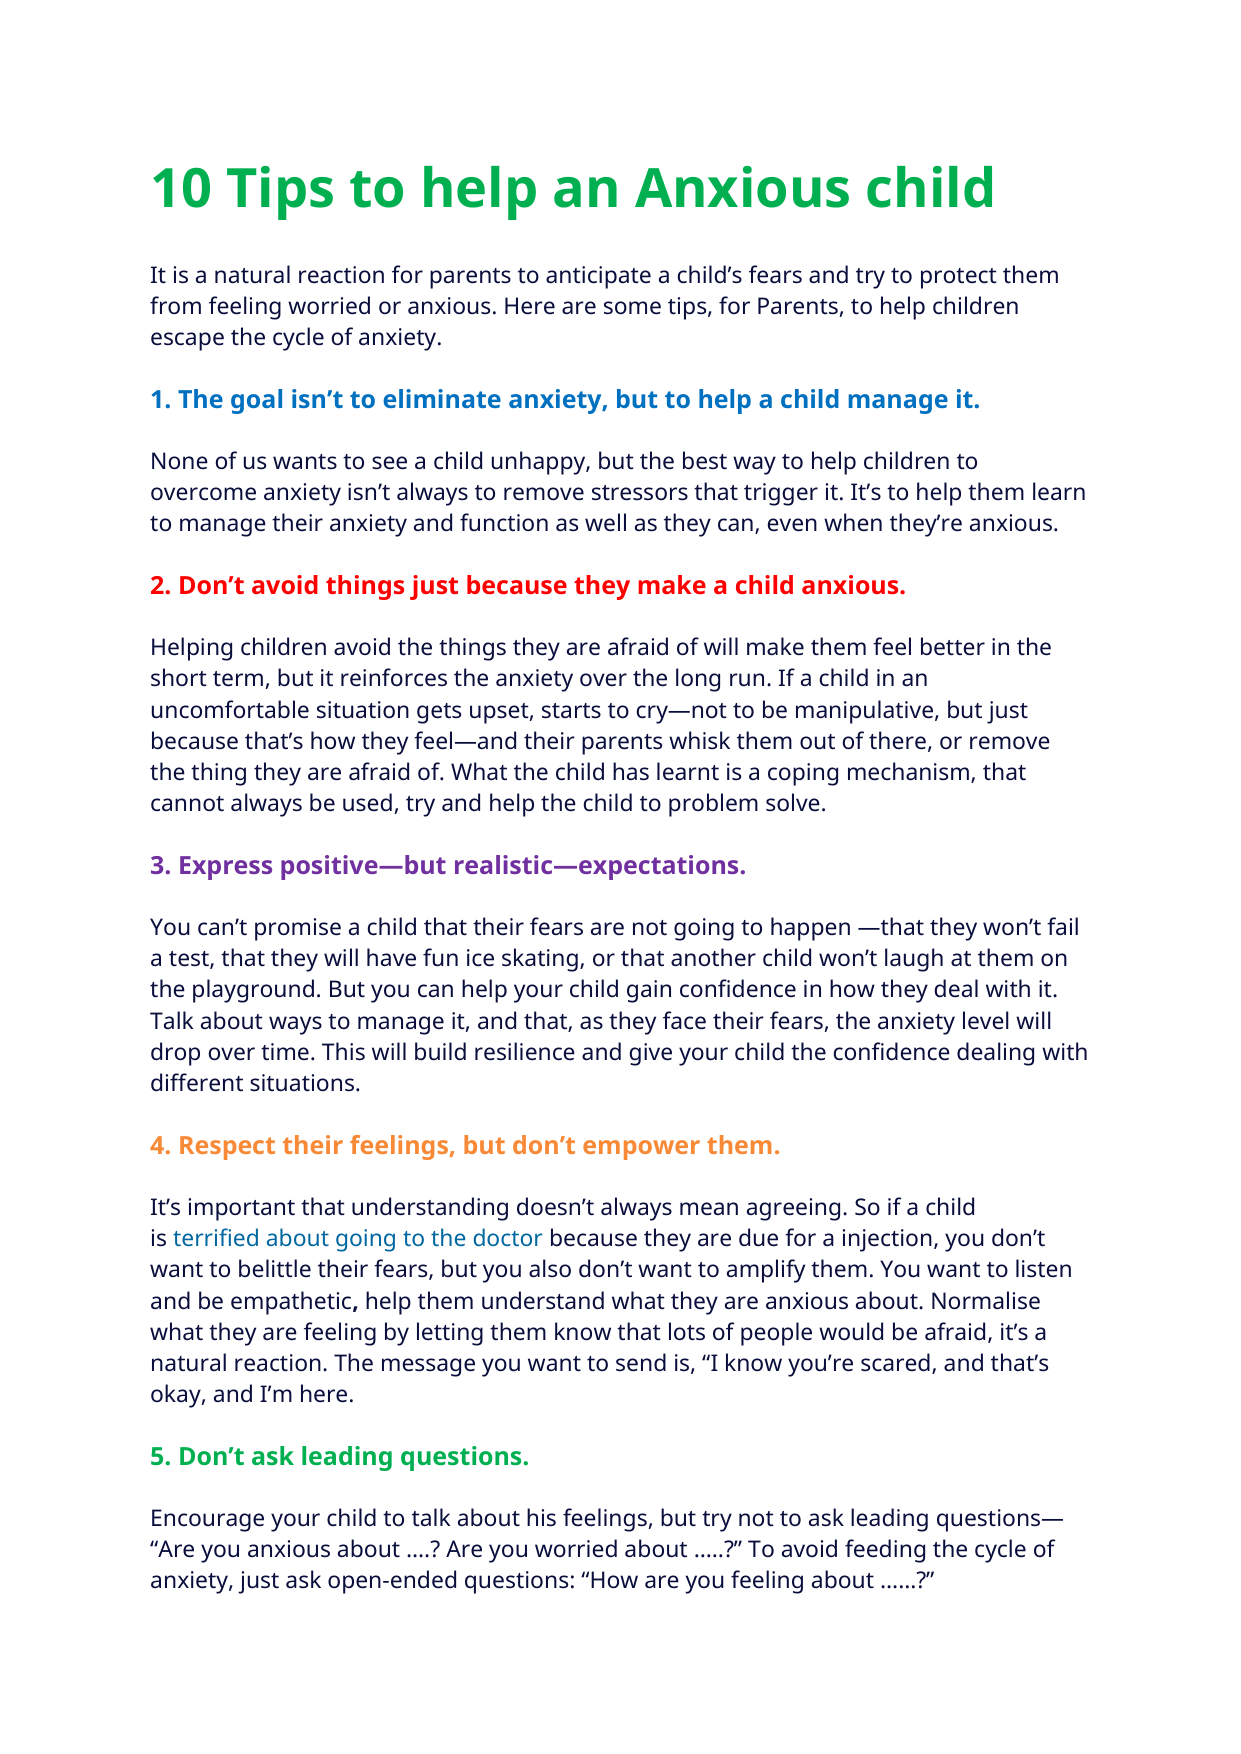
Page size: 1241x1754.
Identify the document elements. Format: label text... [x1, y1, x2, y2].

text You can’t promise a child that their fears are not going to happen —that they won’t fail a test, that they will have fun ice skating, or that another child won’t laugh at them on the playground. But you can help your child gain confidence in how they deal with it. Talk about ways to manage it, and that, as they face their fears, the anxiety level will drop over time. This will build resilience and give your child the confidence dealing with different situations. [150, 911, 1090, 1098]
text Helping children avoid the things they are afraid of will make them feel better in the short term, but it reinforces the anxiety over the long run. If a child in an uncomfortable situation gets upset, starts to cry—not to be manipulative, but just because that’s how they feel—and their parents whisk them out of there, or remove the thing they are afraid of. What the child has learnt is a coping mechanism, that cannot always be used, try and help the child to problem solve. [150, 631, 1090, 818]
text It’s important that understanding doesn’t always mean agreeing. So if a child is terrified about going to the doctor because they are due for a injection, you don’t want to belittle their fears, but you also don’t want to amplify them. You want to listen and be empathetic, help them understand what they are anxious about. Normalise what they are feeling by letting them know that lots of people would be afraid, it’s a natural reaction. The message you want to send is, “I know you’re scared, and that’s okay, and I’m here. [150, 1191, 1090, 1409]
text 1. The goal isn’t to eliminate anxiety, but to help a child manage it. [150, 382, 1090, 416]
text 2. Don’t avoid things just because they make a child anxious. [150, 568, 1090, 602]
text 4. Respect their feelings, but don’t empower them. [150, 1128, 1090, 1162]
text Encourage your child to talk about his feelings, but try not to ask leading questions— “Are you anxious about ….? Are you worried about …..?” To avoid feeding the cycle of anxiety, just ask open-ended questions: “How are you feeling about ……?” [150, 1502, 1090, 1596]
text 10 Tips to help an Anxious child [150, 150, 1090, 224]
text It is a natural reaction for parents to anticipate a child’s fears and try to protect them from feeling worried or anxious. Here are some tips, for Parents, to help children escape the cycle of anxiety. [150, 259, 1090, 352]
text 5. Don’t ask leading questions. [150, 1439, 1090, 1473]
text None of us wants to see a child unhappy, but the best way to help children to overcome anxiety isn’t always to remove stressors that trigger it. It’s to help them learn to manage their anxiety and function as well as they can, even when they’re anxious. [150, 445, 1090, 539]
text 3. Express positive—but realistic—expectations. [150, 848, 1090, 882]
